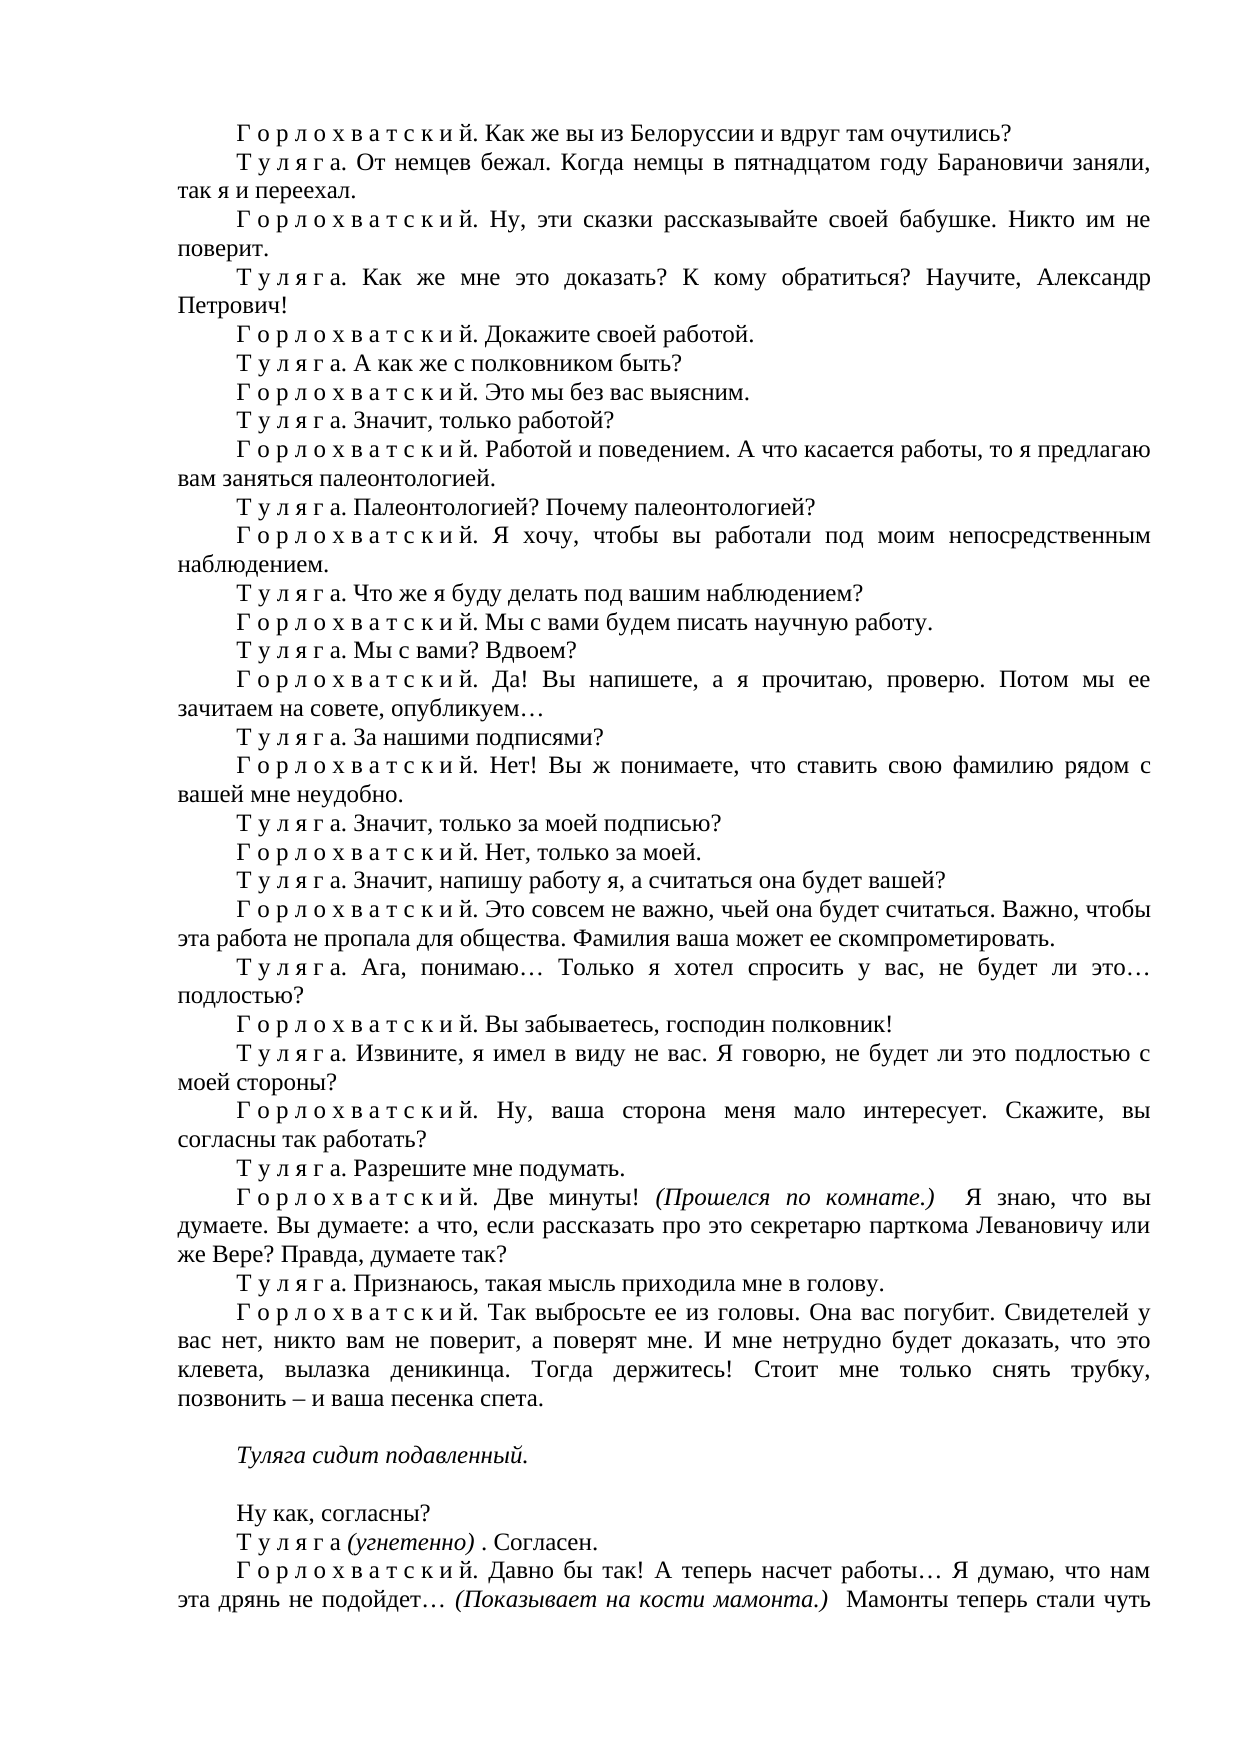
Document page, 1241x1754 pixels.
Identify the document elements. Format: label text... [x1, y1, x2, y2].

text Т у л я г а. Признаюсь, такая мысль приходила мне в голову. [177, 1268, 1152, 1297]
text Г о р л о х в а т с к и й. Нет! Вы ж понимаете, что ставить свою фамилию рядом с вашей мне неудобно. [177, 751, 1152, 808]
text Т у л я г а. Извините, я имел в виду не вас. Я говорю, не будет ли это подлостью с моей стороны? [177, 1038, 1152, 1096]
text Т у л я г а. Ага, понимаю… Только я хотел спросить у вас, не будет ли это… подлостью? [177, 952, 1152, 1009]
text Т у л я г а. Что же я буду делать под вашим наблюдением? [177, 578, 1152, 607]
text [177, 1556, 1152, 1613]
text Г о р л о х в а т с к и й. Докажите своей работой. [177, 319, 1152, 348]
text Г о р л о х в а т с к и й. Вы забываетесь, господин полковник! [177, 1009, 1152, 1038]
text Т у л я г а. Палеонтологией? Почему палеонтологией? [177, 492, 1152, 521]
text Т у л я г а. От немцев бежал. Когда немцы в пятнадцатом году Барановичи заняли, так я и переехал. [177, 147, 1152, 204]
text Ну как, согласны? [177, 1498, 1152, 1527]
text Г о р л о х в а т с к и й. Работой и поведением. А что касается работы, то я предлагаю вам заняться палеонтологией. [177, 434, 1152, 492]
text Г о р л о х в а т с к и й. Ну, эти сказки рассказывайте своей бабушке. Никто им не поверит. [177, 204, 1152, 262]
text Т у л я г а. А как же с полковником быть? [177, 348, 1152, 377]
text Г о р л о х в а т с к и й. Так выбросьте ее из головы. Она вас погубит. Свидетелей у вас нет, никто вам не поверит, а поверят мне. И мне нетрудно будет доказать, что это клевета, вылазка деникинца. Тогда держитесь! Стоит мне только снять трубку, позвонить – и ваша песенка спета. [177, 1297, 1152, 1412]
text Г о р л о х в а т с к и й. Это мы без вас выясним. [177, 377, 1152, 406]
text Г о р л о х в а т с к и й. Нет, только за моей. [177, 837, 1152, 866]
text Г о р л о х в а т с к и й. Мы с вами будем писать научную работу. [177, 607, 1152, 636]
text Г о р л о х в а т с к и й. Две минуты! (Прошелся по комнате.) Я знаю, что вы думаете. Вы думаете: а что, если рассказать про это секретарю парткома Левановичу или же Вере? Правда, думаете так? [177, 1182, 1152, 1268]
text Г о р л о х в а т с к и й. Ну, ваша сторона меня мало интересует. Скажите, вы согласны так работать? [177, 1096, 1152, 1153]
text Т у л я г а. Как же мне это доказать? К кому обратиться? Научите, Александр Петрович! [177, 262, 1152, 319]
text Г о р л о х в а т с к и й. Да! Вы напишете, а я прочитаю, проверю. Потом мы ее зачитаем на совете, опубликуем… [177, 664, 1152, 722]
text Т у л я г а. Разрешите мне подумать. [177, 1153, 1152, 1182]
text Т у л я г а. Мы с вами? Вдвоем? [177, 636, 1152, 664]
text Т у л я г а. Значит, только работой? [177, 406, 1152, 434]
text Т у л я г а. Значит, напишу работу я, а считаться она будет вашей? [177, 866, 1152, 894]
text Т у л я г а. Значит, только за моей подписью? [177, 808, 1152, 837]
text Т у л я г а (угнетенно) . Согласен. [177, 1527, 1152, 1556]
text Г о р л о х в а т с к и й. Как же вы из Белоруссии и вдруг там очутились? [177, 118, 1152, 147]
text Т у л я г а. За нашими подписями? [177, 722, 1152, 751]
text Г о р л о х в а т с к и й. Я хочу, чтобы вы работали под моим непосредственным наблюдением. [177, 521, 1152, 578]
text Туляга сидит подавленный. [177, 1441, 1152, 1469]
text Г о р л о х в а т с к и й. Это совсем не важно, чьей она будет считаться. Важно, чтобы эта работа не пропала для общества. Фамилия ваша может ее скомпрометировать. [177, 894, 1152, 952]
